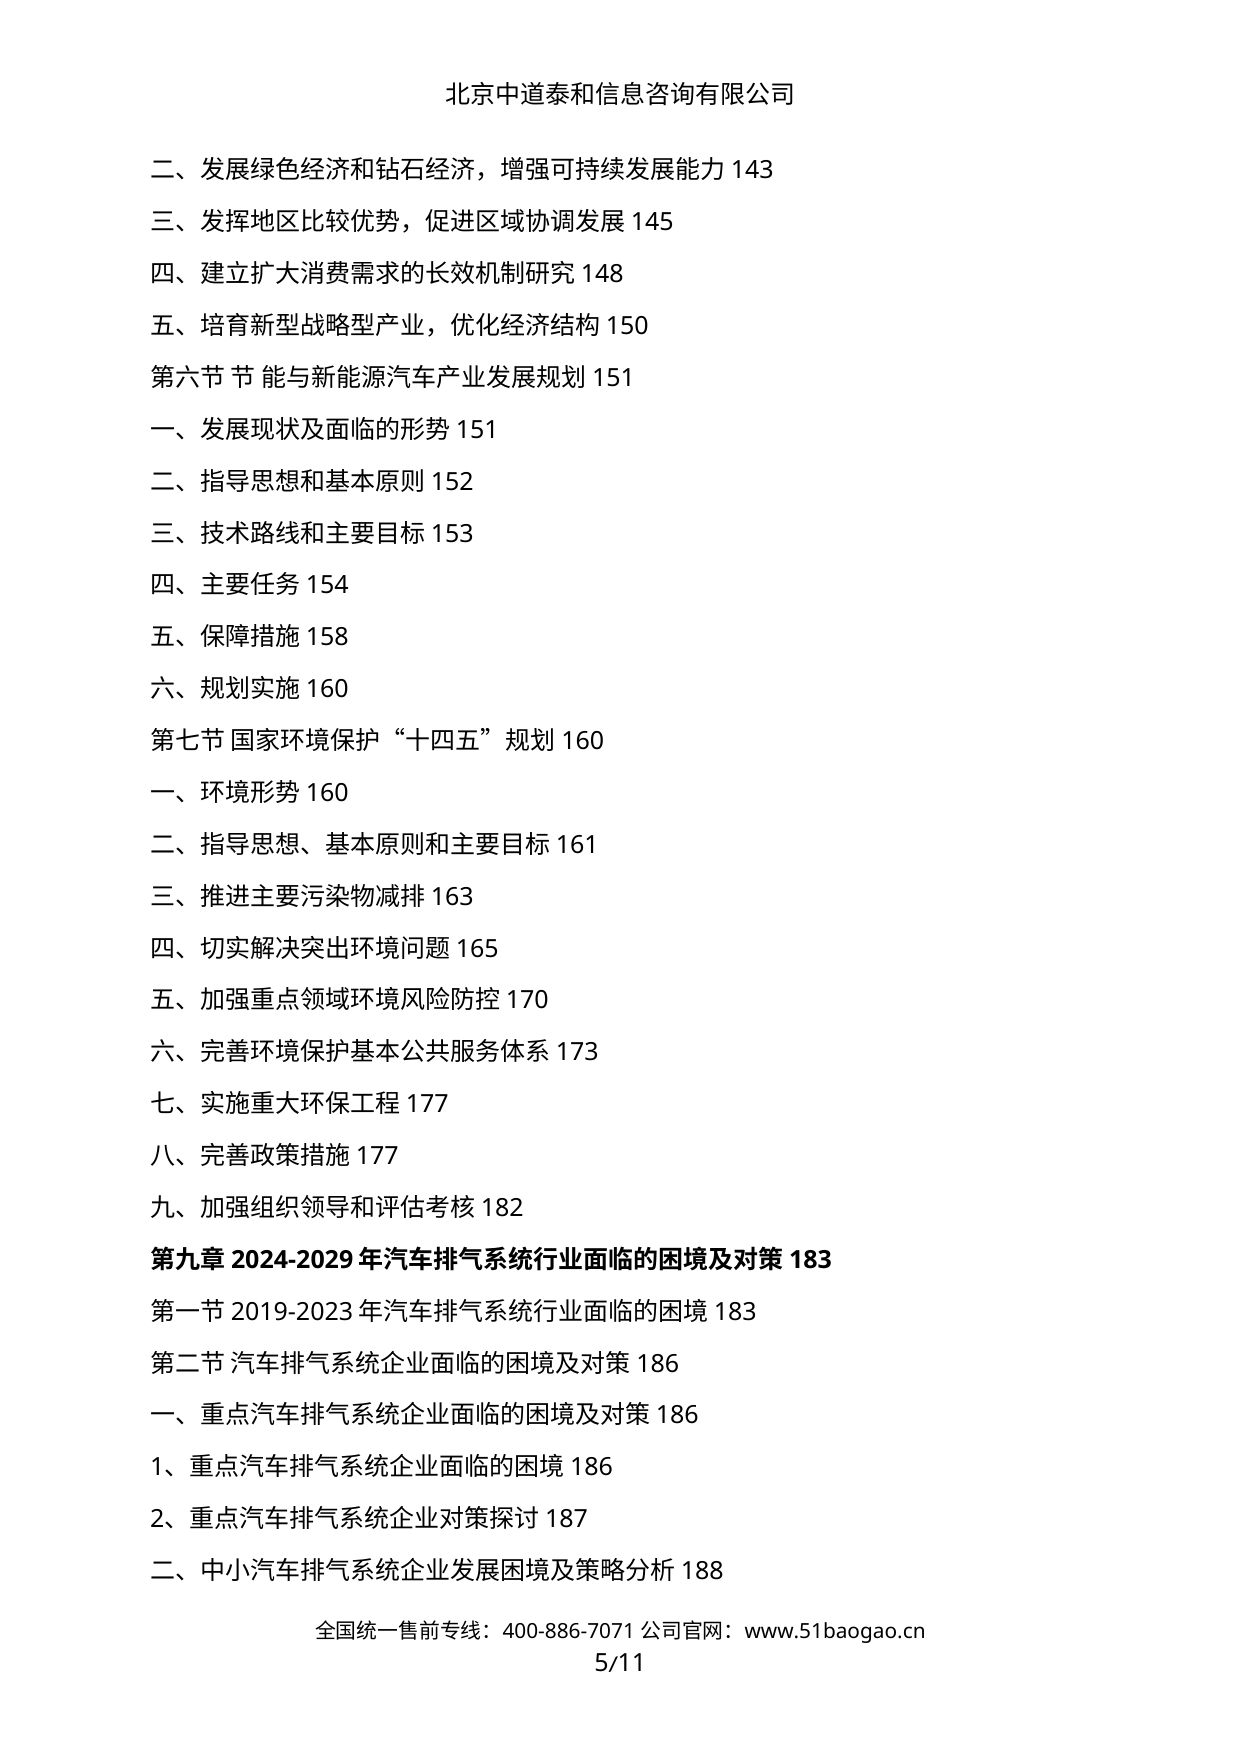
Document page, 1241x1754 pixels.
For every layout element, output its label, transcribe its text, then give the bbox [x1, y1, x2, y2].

text 2、重点汽车排气系统企业对策探讨 187 [150, 1499, 1090, 1535]
text 三、技术路线和主要目标 153 [150, 513, 1090, 549]
text 五、培育新型战略型产业，优化经济结构 150 [150, 306, 1090, 342]
text 四、主要任务 154 [150, 565, 1090, 601]
text 五、保障措施 158 [150, 617, 1090, 653]
text 四、建立扩大消费需求的长效机制研究 148 [150, 254, 1090, 290]
text 第二节 汽车排气系统企业面临的困境及对策 186 [150, 1343, 1090, 1379]
text 第七节 国家环境保护“十四五”规划 160 [150, 721, 1090, 757]
text 一、发展现状及面临的形势 151 [150, 409, 1090, 446]
text 二、指导思想和基本原则 152 [150, 461, 1090, 497]
text 一、重点汽车排气系统企业面临的困境及对策 186 [150, 1395, 1090, 1431]
text 第一节 2019-2023年汽车排气系统行业面临的困境 183 [150, 1291, 1090, 1327]
text 第六节 节 能与新能源汽车产业发展规划 151 [150, 357, 1090, 394]
text 第九章 2024-2029年汽车排气系统行业面临的困境及对策 183 [150, 1239, 1090, 1276]
text 一、环境形势 160 [150, 772, 1090, 809]
text 四、切实解决突出环境问题 165 [150, 928, 1090, 964]
text 五、加强重点领域环境风险防控 170 [150, 980, 1090, 1016]
text 六、完善环境保护基本公共服务体系 173 [150, 1032, 1090, 1068]
text 三、发挥地区比较优势，促进区域协调发展 145 [150, 202, 1090, 238]
text 1、重点汽车排气系统企业面临的困境 186 [150, 1447, 1090, 1483]
text 七、实施重大环保工程 177 [150, 1084, 1090, 1120]
text 九、加强组织领导和评估考核 182 [150, 1187, 1090, 1224]
text 二、发展绿色经济和钻石经济，增强可持续发展能力 143 [150, 150, 1090, 186]
text 三、推进主要污染物减排 163 [150, 876, 1090, 912]
text 二、中小汽车排气系统企业发展困境及策略分析 188 [150, 1551, 1090, 1587]
text 二、指导思想、基本原则和主要目标 161 [150, 824, 1090, 861]
text 六、规划实施 160 [150, 669, 1090, 705]
text 八、完善政策措施 177 [150, 1136, 1090, 1172]
